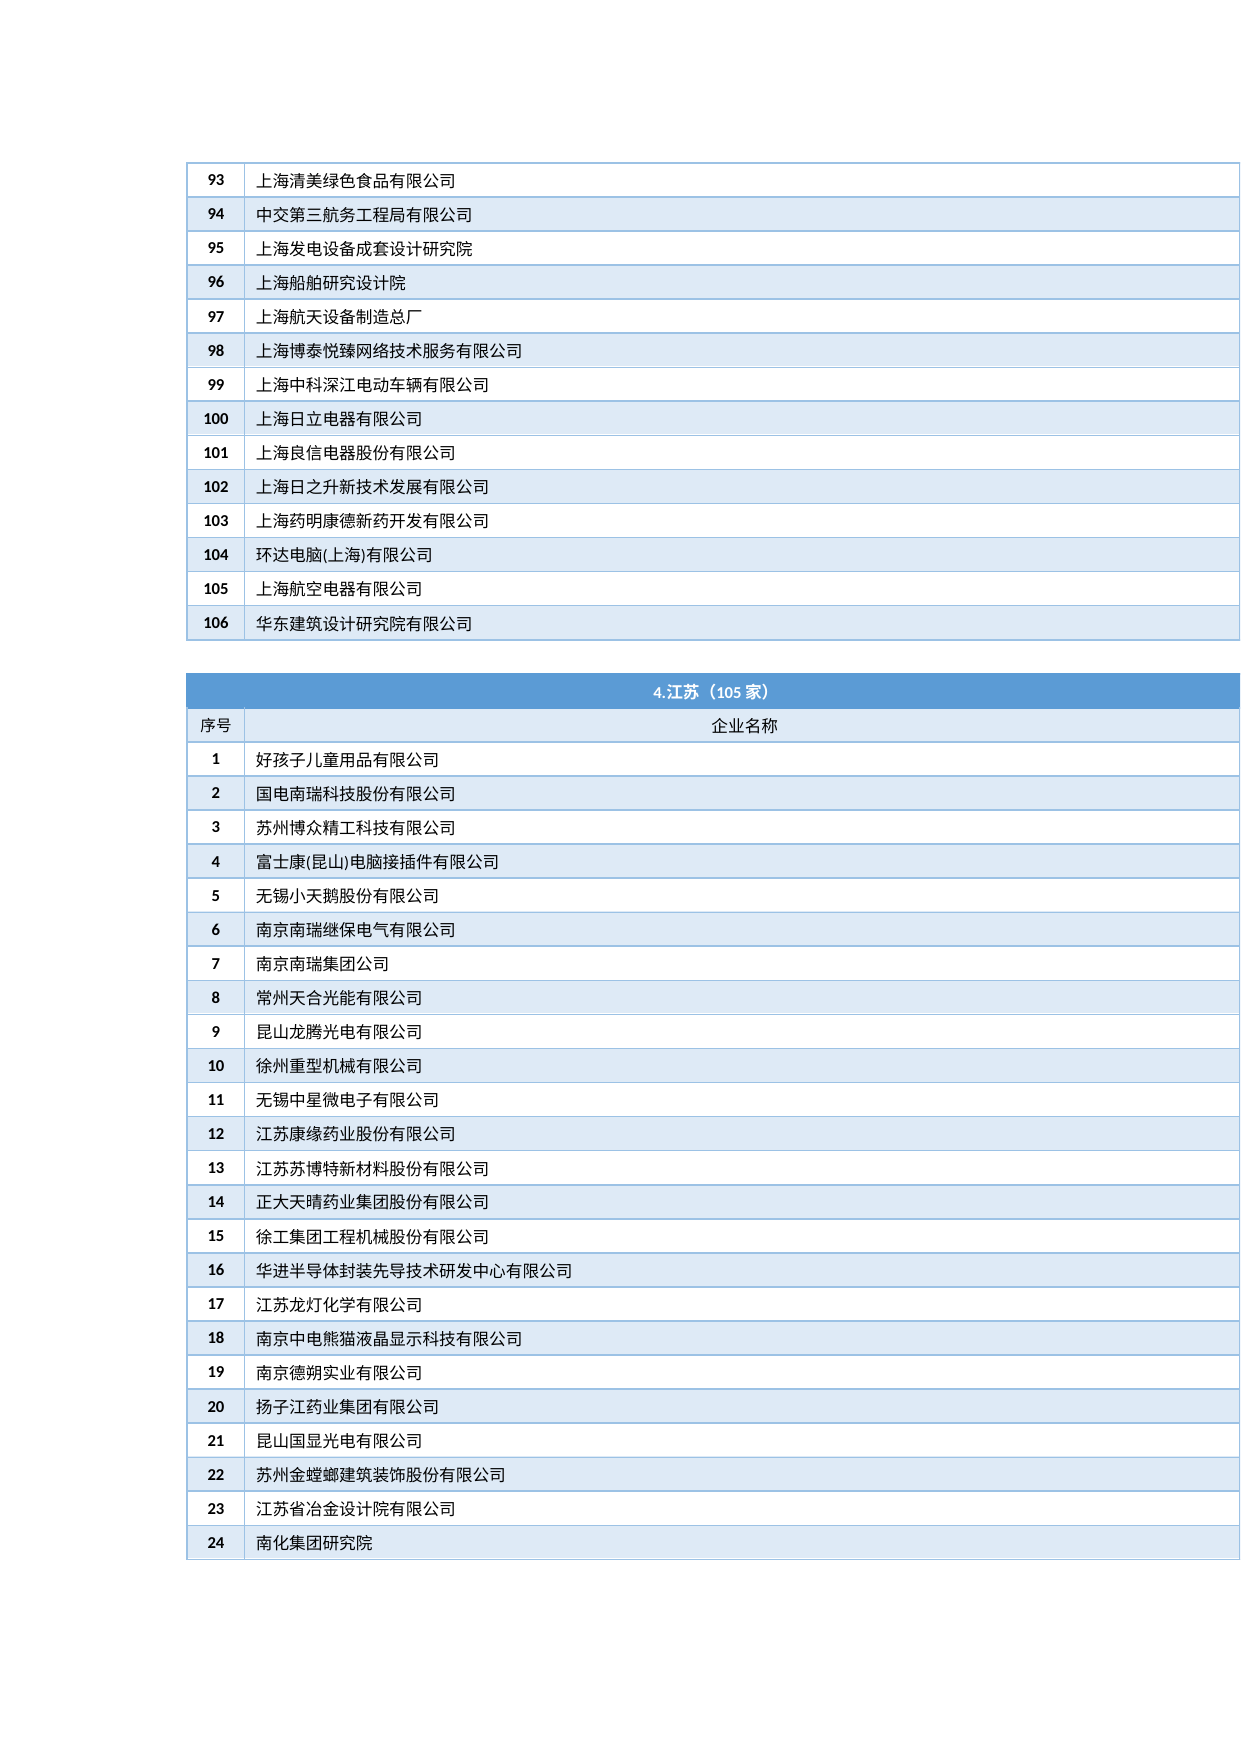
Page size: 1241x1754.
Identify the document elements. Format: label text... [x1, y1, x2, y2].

table_cell 无锡中星微电子有限公司 [245, 1083, 1239, 1116]
table_cell 上海良信电器股份有限公司 [245, 436, 1239, 468]
table_cell 94 [188, 198, 244, 230]
table_cell 8 [188, 981, 244, 1013]
table_cell 南化集团研究院 [245, 1526, 1239, 1558]
table_cell 环达电脑(上海)有限公司 [245, 538, 1239, 571]
table_cell 17 [188, 1288, 244, 1320]
table_cell 中交第三航务工程局有限公司 [245, 198, 1239, 230]
table_cell 2 [188, 777, 244, 809]
table_cell 14 [188, 1186, 244, 1218]
table_cell 21 [188, 1424, 244, 1456]
table_cell 南京南瑞集团公司 [245, 947, 1239, 979]
table_cell 24 [188, 1526, 244, 1558]
table_cell 3 [188, 811, 244, 843]
table_cell 上海航天设备制造总厂 [245, 300, 1239, 332]
table_cell 98 [188, 334, 244, 366]
table_cell 22 [188, 1458, 244, 1490]
table_cell 6 [188, 913, 244, 945]
table_cell 4 [188, 845, 244, 877]
table_cell 昆山国显光电有限公司 [245, 1424, 1239, 1456]
table_cell 7 [188, 947, 244, 979]
table_cell 上海船舶研究设计院 [245, 266, 1239, 298]
table_cell 南京中电熊猫液晶显示科技有限公司 [245, 1322, 1239, 1354]
table_cell 23 [188, 1492, 244, 1524]
table_cell 徐州重型机械有限公司 [245, 1049, 1239, 1082]
table_cell 富士康(昆山)电脑接插件有限公司 [245, 845, 1239, 877]
table_cell 徐工集团工程机械股份有限公司 [245, 1220, 1239, 1252]
table_cell 常州天合光能有限公司 [245, 981, 1239, 1013]
table_cell 104 [188, 538, 244, 571]
table_cell 100 [188, 402, 244, 434]
table_cell 上海日立电器有限公司 [245, 402, 1239, 434]
table_cell 9 [188, 1015, 244, 1048]
table_cell 南京德朔实业有限公司 [245, 1356, 1239, 1388]
table_cell 企业名称 [245, 709, 1239, 741]
table_cell 105 [188, 572, 244, 605]
table_cell 无锡小天鹅股份有限公司 [245, 879, 1239, 911]
table_cell 上海航空电器有限公司 [245, 572, 1239, 605]
table_cell 96 [188, 266, 244, 298]
table_cell 好孩子儿童用品有限公司 [245, 743, 1239, 775]
table_cell 95 [188, 232, 244, 264]
table_cell 上海博泰悦臻网络技术服务有限公司 [245, 334, 1239, 366]
table_cell 15 [188, 1220, 244, 1252]
table_cell 昆山龙腾光电有限公司 [245, 1015, 1239, 1048]
table_header 4.江苏（105家） [188, 675, 1239, 707]
table_cell 99 [188, 368, 244, 400]
table_cell 102 [188, 470, 244, 503]
table_cell 苏州博众精工科技有限公司 [245, 811, 1239, 843]
table_cell 序号 [188, 709, 244, 741]
table_cell 华进半导体封装先导技术研发中心有限公司 [245, 1254, 1239, 1286]
table_cell 江苏苏博特新材料股份有限公司 [245, 1151, 1239, 1184]
table_cell 10 [188, 1049, 244, 1082]
table_cell 16 [188, 1254, 244, 1286]
table_cell 江苏省冶金设计院有限公司 [245, 1492, 1239, 1524]
table_cell 103 [188, 504, 244, 537]
table_cell 上海中科深江电动车辆有限公司 [245, 368, 1239, 400]
table_cell 江苏康缘药业股份有限公司 [245, 1117, 1239, 1150]
table_cell 13 [188, 1151, 244, 1184]
table_cell 93 [188, 164, 244, 196]
table_cell 20 [188, 1390, 244, 1422]
table_cell 上海药明康德新药开发有限公司 [245, 504, 1239, 537]
table_cell 97 [188, 300, 244, 332]
table_cell 正大天晴药业集团股份有限公司 [245, 1186, 1239, 1218]
table_cell 19 [188, 1356, 244, 1388]
table_cell 1 [188, 743, 244, 775]
table_cell 南京南瑞继保电气有限公司 [245, 913, 1239, 945]
table_cell 上海发电设备成套设计研究院 [245, 232, 1239, 264]
table_cell 华东建筑设计研究院有限公司 [245, 606, 1239, 639]
table_cell 江苏龙灯化学有限公司 [245, 1288, 1239, 1320]
table_cell 5 [188, 879, 244, 911]
table_cell 18 [188, 1322, 244, 1354]
table_cell 106 [188, 606, 244, 639]
table_cell 上海清美绿色食品有限公司 [245, 164, 1239, 196]
table_cell 上海日之升新技术发展有限公司 [245, 470, 1239, 503]
table_cell 扬子江药业集团有限公司 [245, 1390, 1239, 1422]
table_cell 12 [188, 1117, 244, 1150]
table_cell 101 [188, 436, 244, 468]
table_cell 苏州金螳螂建筑装饰股份有限公司 [245, 1458, 1239, 1490]
table_cell 11 [188, 1083, 244, 1116]
table_cell 国电南瑞科技股份有限公司 [245, 777, 1239, 809]
